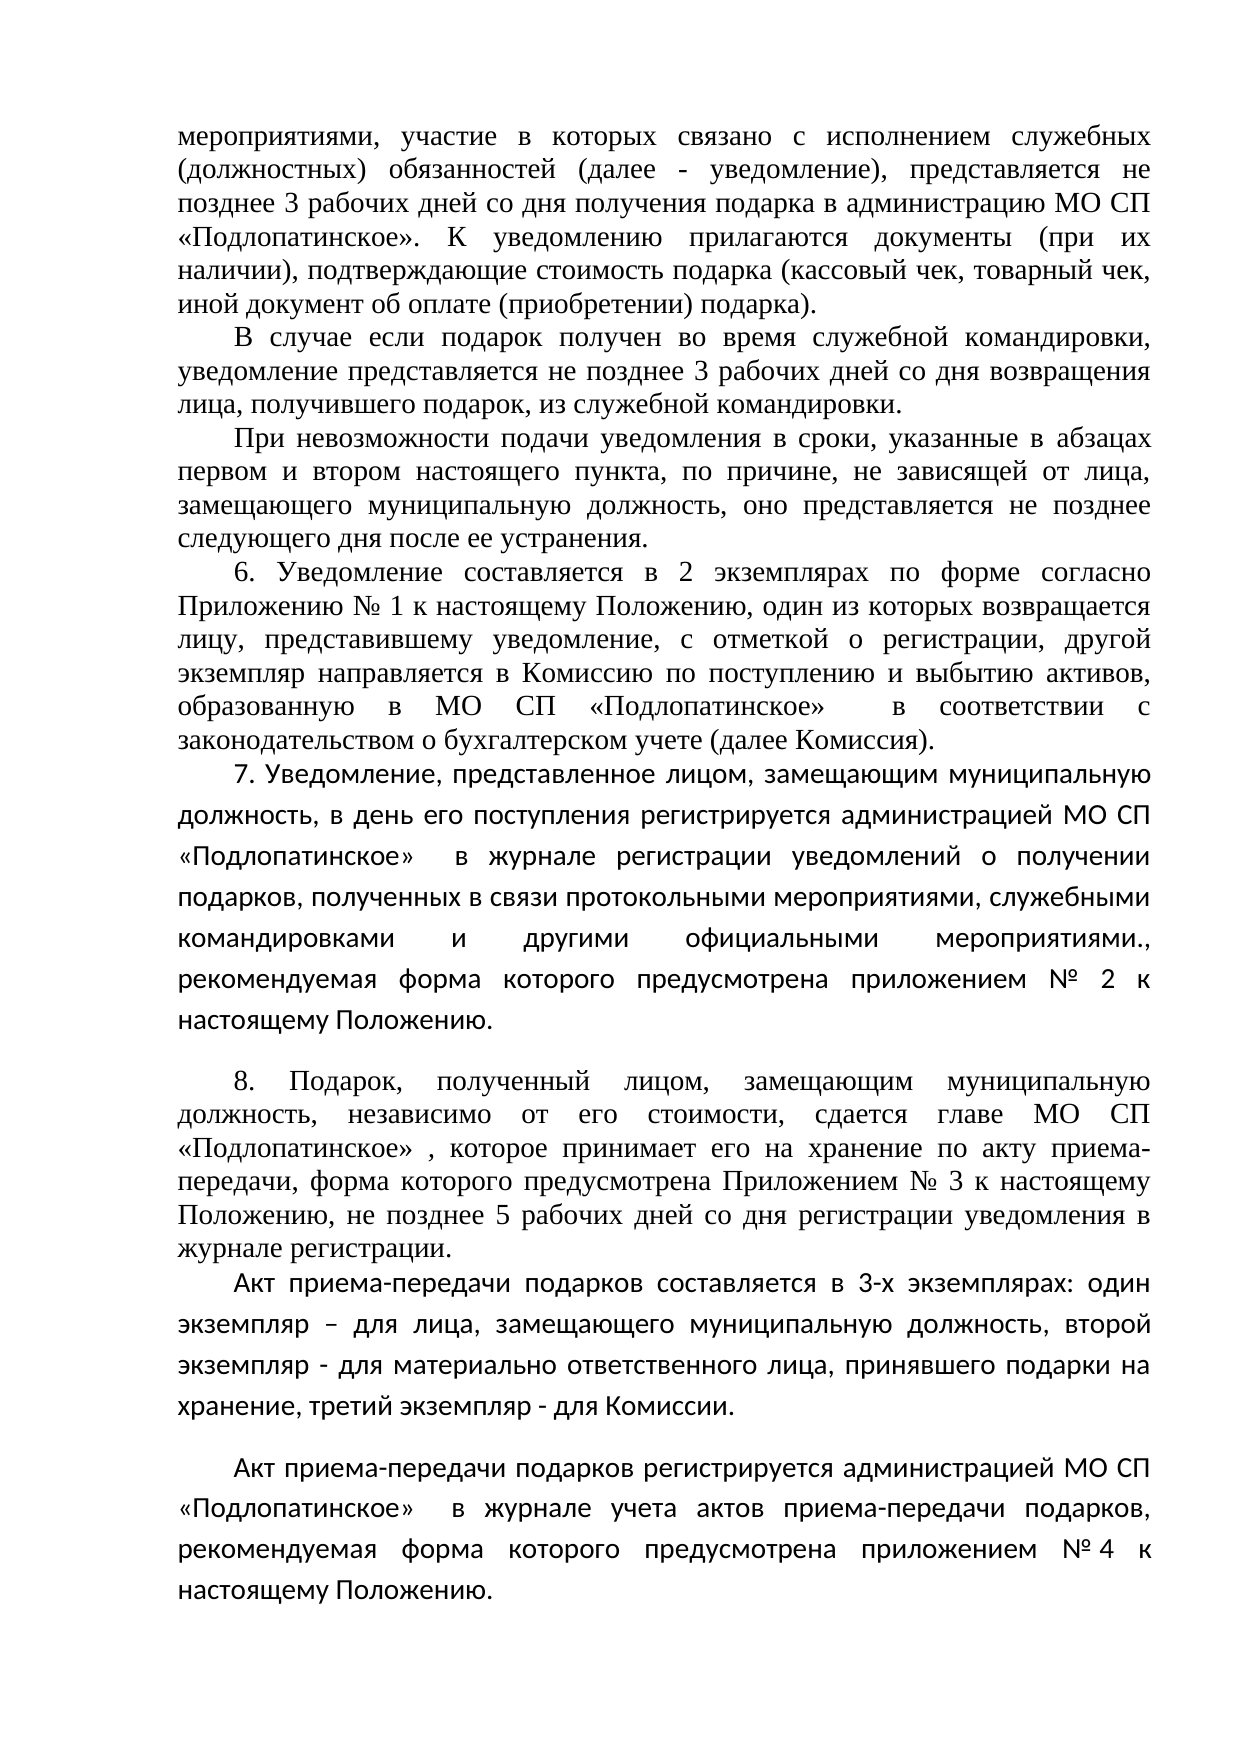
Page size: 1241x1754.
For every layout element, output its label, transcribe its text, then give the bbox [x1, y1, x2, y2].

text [177, 118, 1152, 319]
text В случае если подарок получен во время служебной командировки, уведомление представляется не позднее 3 рабочих дней со дня возвращения лица, получившего подарок, из служебной командировки. [177, 319, 1152, 420]
text 7. Уведомление, представленное лицом, замещающим муниципальную должность, в день его поступления регистрируется администрацией МО СП «Подлопатинское» в журнале регистрации уведомлений о получении подарков, полученных в связи протокольными мероприятиями, служебными командировками и другими официальными мероприятиями., рекомендуемая форма которого предусмотрена приложением № 2 к настоящему Положению. [177, 755, 1152, 1037]
text Акт приема-передачи подарков составляется в 3-х экземплярах: один экземпляр – для лица, замещающего муниципальную должность, второй экземпляр - для материально ответственного лица, принявшего подарки на хранение, третий экземпляр - для Комиссии. [177, 1264, 1152, 1422]
text При невозможности подачи уведомления в сроки, указанные в абзацах первом и втором настоящего пункта, по причине, не зависящей от лица, замещающего муниципальную должность, оно представляется не позднее следующего дня после ее устранения. [177, 420, 1152, 554]
text 8. Подарок, полученный лицом, замещающим муниципальную должность, независимо от его стоимости, сдается главе МО СП «Подлопатинское» , которое принимает его на хранение по акту приема-передачи, форма которого предусмотрена Приложением № 3 к настоящему Положению, не позднее 5 рабочих дней со дня регистрации уведомления в журнале регистрации. [177, 1063, 1152, 1264]
text Акт приема-передачи подарков регистрируется администрацией МО СП «Подлопатинское» в журнале учета актов приема-передачи подарков, рекомендуемая форма которого предусмотрена приложением № 4 к настоящему Положению. [177, 1449, 1152, 1607]
text 6. Уведомление составляется в 2 экземплярах по форме согласно Приложению № 1 к настоящему Положению, один из которых возвращается лицу, представившему уведомление, с отметкой о регистрации, другой экземпляр направляется в Комиссию по поступлению и выбытию активов, образованную в МО СП «Подлопатинское» в соответствии с законодательством о бухгалтерском учете (далее Комиссия). [177, 554, 1152, 755]
